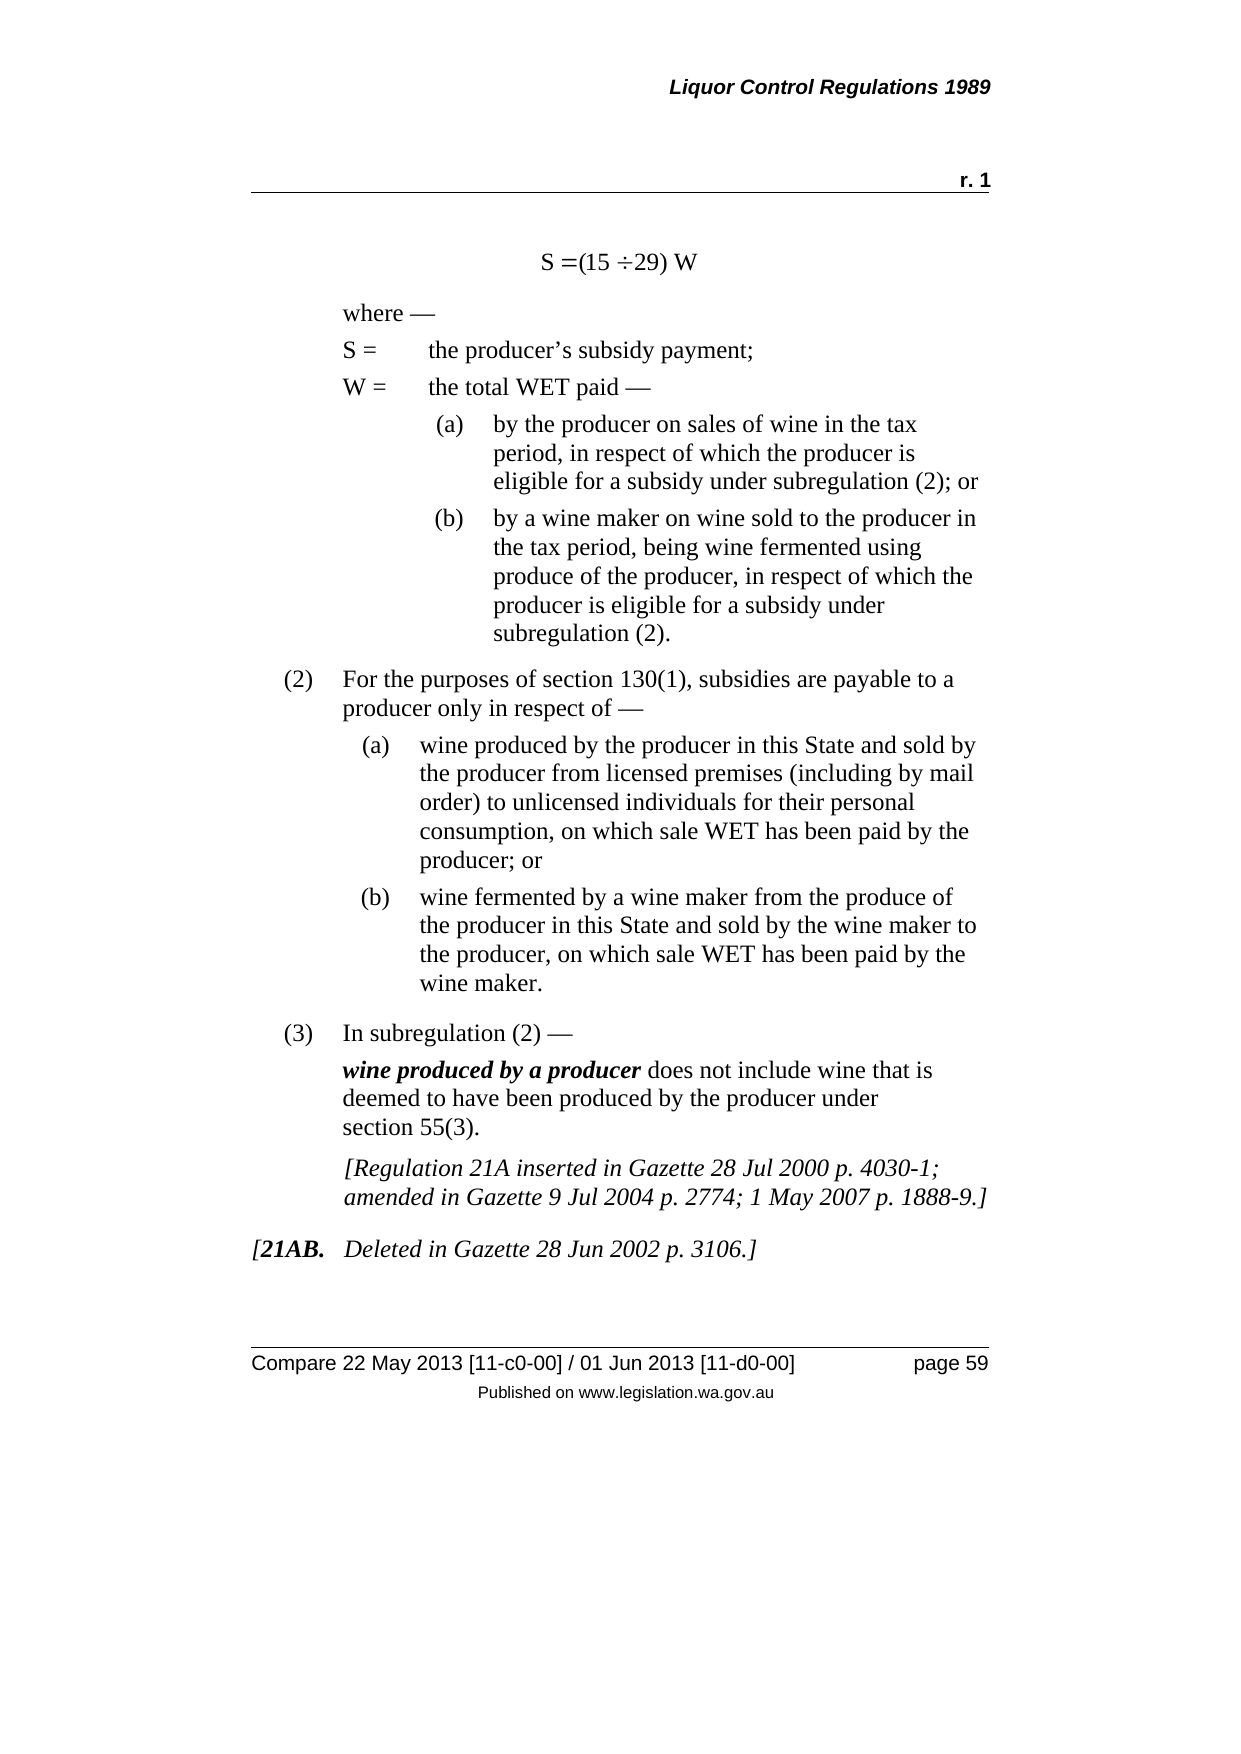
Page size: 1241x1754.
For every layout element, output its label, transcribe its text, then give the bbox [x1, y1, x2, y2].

text (a) wine produced by the producer in this State and sold by the producer from licensed premises (including by mail order) to unlicensed individuals for their personal consumption, on which sale WET has been paid by the producer; or [251, 730, 989, 873]
text where — [251, 298, 989, 326]
text S = the producer’s subsidy payment; [251, 335, 989, 363]
text (3) In subregulation (2) — [251, 1018, 989, 1046]
text W = the total WET paid — [251, 372, 989, 401]
text [Regulation 21A inserted in Gazette 28 Jul 2000 p. 4030-1; amended in Gazette 9 Jul 2004 p. 2774; 1 May 2007 p. 1888-9.] [251, 1153, 989, 1211]
text (b) wine fermented by a wine maker from the produce of the producer in this State and sold by the wine maker to the producer, on which sale WET has been paid by the wine maker. [251, 882, 989, 997]
text (2) For the purposes of section 130(1), subsidies are payable to a producer only in respect of — [251, 664, 989, 721]
text [21AB. Deleted in Gazette 28 Jun 2002 p. 3106.] [251, 1234, 989, 1263]
text wine produced by a producer does not include wine that is deemed to have been produced by the producer under section 55(3). [251, 1055, 989, 1141]
text (b) by a wine maker on wine sold to the producer in the tax period, being wine fermented using produce of the producer, in respect of which the producer is eligible for a subsidy under subregulation (2). [251, 503, 989, 647]
text (a) by the producer on sales of wine in the tax period, in respect of which the producer is eligible for a subsidy under subregulation (2); or [251, 409, 989, 495]
